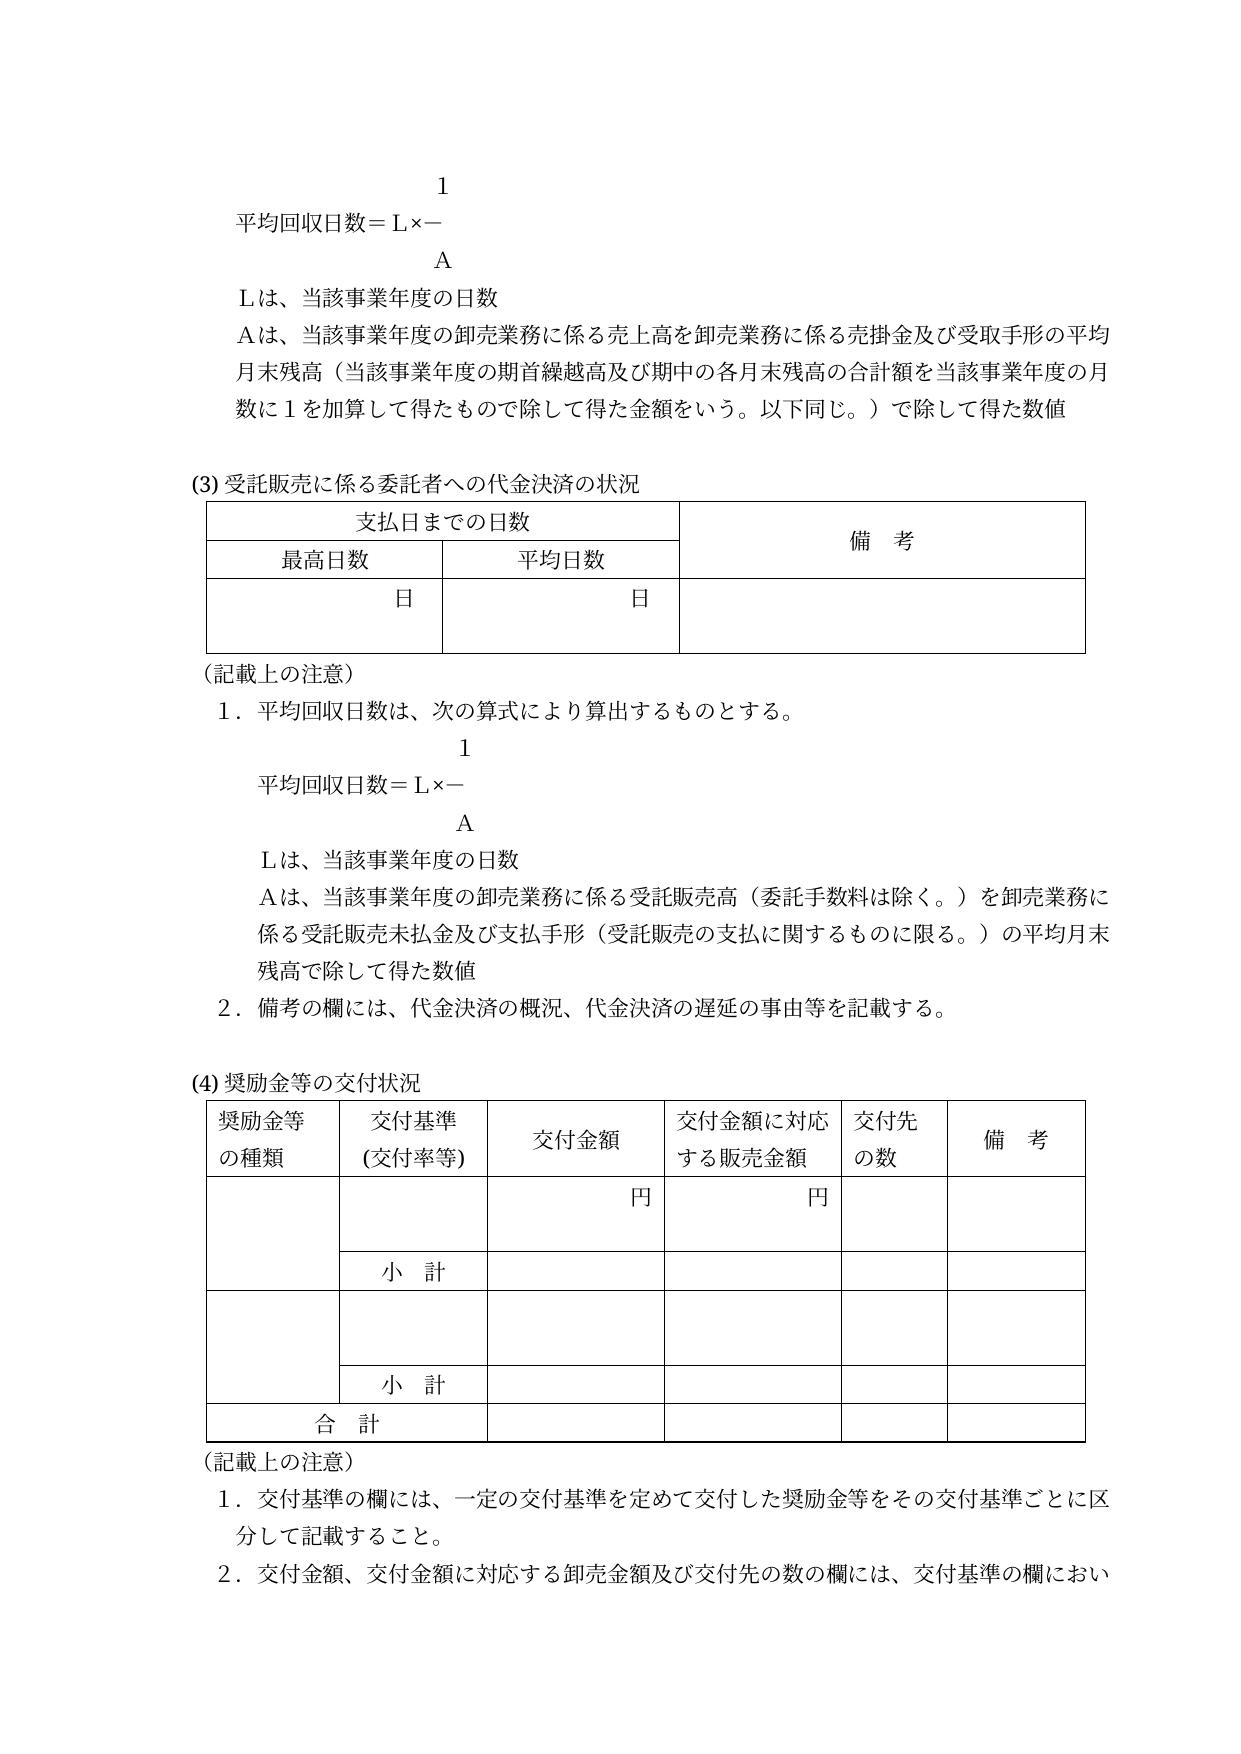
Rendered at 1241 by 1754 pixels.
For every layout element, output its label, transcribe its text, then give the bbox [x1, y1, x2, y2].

table_cell 平均日数 [443, 541, 679, 578]
table_cell [948, 1404, 1085, 1441]
table_cell [665, 1252, 841, 1289]
text （記載上の注意） [148, 1442, 1122, 1479]
table_cell [488, 1366, 664, 1403]
table_header 交付金額に対応 する販売金額 [665, 1101, 841, 1176]
text Ａは、当該事業年度の卸売業務に係る売上高を卸売業務に係る売掛金及び受取手形の平均月末残高（当該事業年度の期首繰越高及び期中の各月末残高の合計額を当該事業年度の月数に１を加算して得たもので除して得た金額をいう。以下同じ。）で除して得た数値 [235, 315, 1122, 427]
table_cell 円 [488, 1177, 664, 1251]
text Ｌは、当該事業年度の日数 [148, 278, 1122, 315]
text １ [148, 728, 1122, 766]
table_cell [842, 1366, 947, 1403]
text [213, 1554, 1122, 1591]
text (3) 受託販売に係る委託者への代金決済の状況 [148, 464, 1122, 501]
table_cell [948, 1291, 1085, 1365]
text １．平均回収日数は、次の算式により算出するものとする。 [148, 691, 1122, 728]
table_cell [488, 1404, 664, 1441]
table_cell [207, 1177, 339, 1289]
text 平均回収日数＝Ｌ×－ [148, 766, 1122, 803]
text (4) 奨励金等の交付状況 [148, 1063, 1122, 1100]
table_cell 日 [207, 579, 442, 653]
table_cell [340, 1177, 487, 1251]
text Ｌは、当該事業年度の日数 [148, 840, 1122, 877]
text Ａは、当該事業年度の卸売業務に係る受託販売高（委託手数料は除く。）を卸売業務に係る受託販売未払金及び支払手形（受託販売の支払に関するものに限る。）の平均月末残高で除して得た数値 [257, 877, 1122, 989]
text １ [148, 167, 1122, 204]
table_cell [842, 1291, 947, 1365]
table_cell [948, 1177, 1085, 1251]
table_cell [842, 1252, 947, 1289]
text （記載上の注意） [148, 654, 1122, 691]
table_cell [488, 1291, 664, 1365]
table_cell 小 計 [340, 1366, 487, 1403]
table_header 備 考 [680, 502, 1085, 578]
table_cell [665, 1366, 841, 1403]
table_cell [207, 1291, 339, 1403]
table_cell [340, 1291, 487, 1365]
table_cell [665, 1291, 841, 1365]
table_header 交付金額 [488, 1101, 664, 1176]
table_header 備 考 [948, 1101, 1085, 1176]
table_cell 円 [665, 1177, 841, 1251]
table_cell [948, 1252, 1085, 1289]
table_header 交付先 の数 [842, 1101, 947, 1176]
table_cell [948, 1366, 1085, 1403]
table_cell [665, 1404, 841, 1441]
text １．交付基準の欄には、一定の交付基準を定めて交付した奨励金等をその交付基準ごとに区分して記載すること。 [213, 1479, 1122, 1554]
table_cell [488, 1252, 664, 1289]
table_cell [842, 1177, 947, 1251]
text Ａ [148, 241, 1122, 278]
table_header 支払日までの日数 [207, 502, 679, 539]
table_header 奨励金等 の種類 [207, 1101, 339, 1176]
text ２．備考の欄には、代金決済の概況、代金決済の遅延の事由等を記載する。 [148, 989, 1122, 1026]
table_cell 日 [443, 579, 679, 653]
table_header 交付基準 (交付率等) [340, 1101, 487, 1176]
text Ａ [148, 803, 1122, 840]
table_cell 小 計 [340, 1252, 487, 1289]
table_cell 合 計 [207, 1404, 487, 1441]
table_cell 最高日数 [207, 541, 442, 578]
table_cell [680, 579, 1085, 653]
text 平均回収日数＝Ｌ×－ [148, 204, 1122, 241]
table_cell [842, 1404, 947, 1441]
